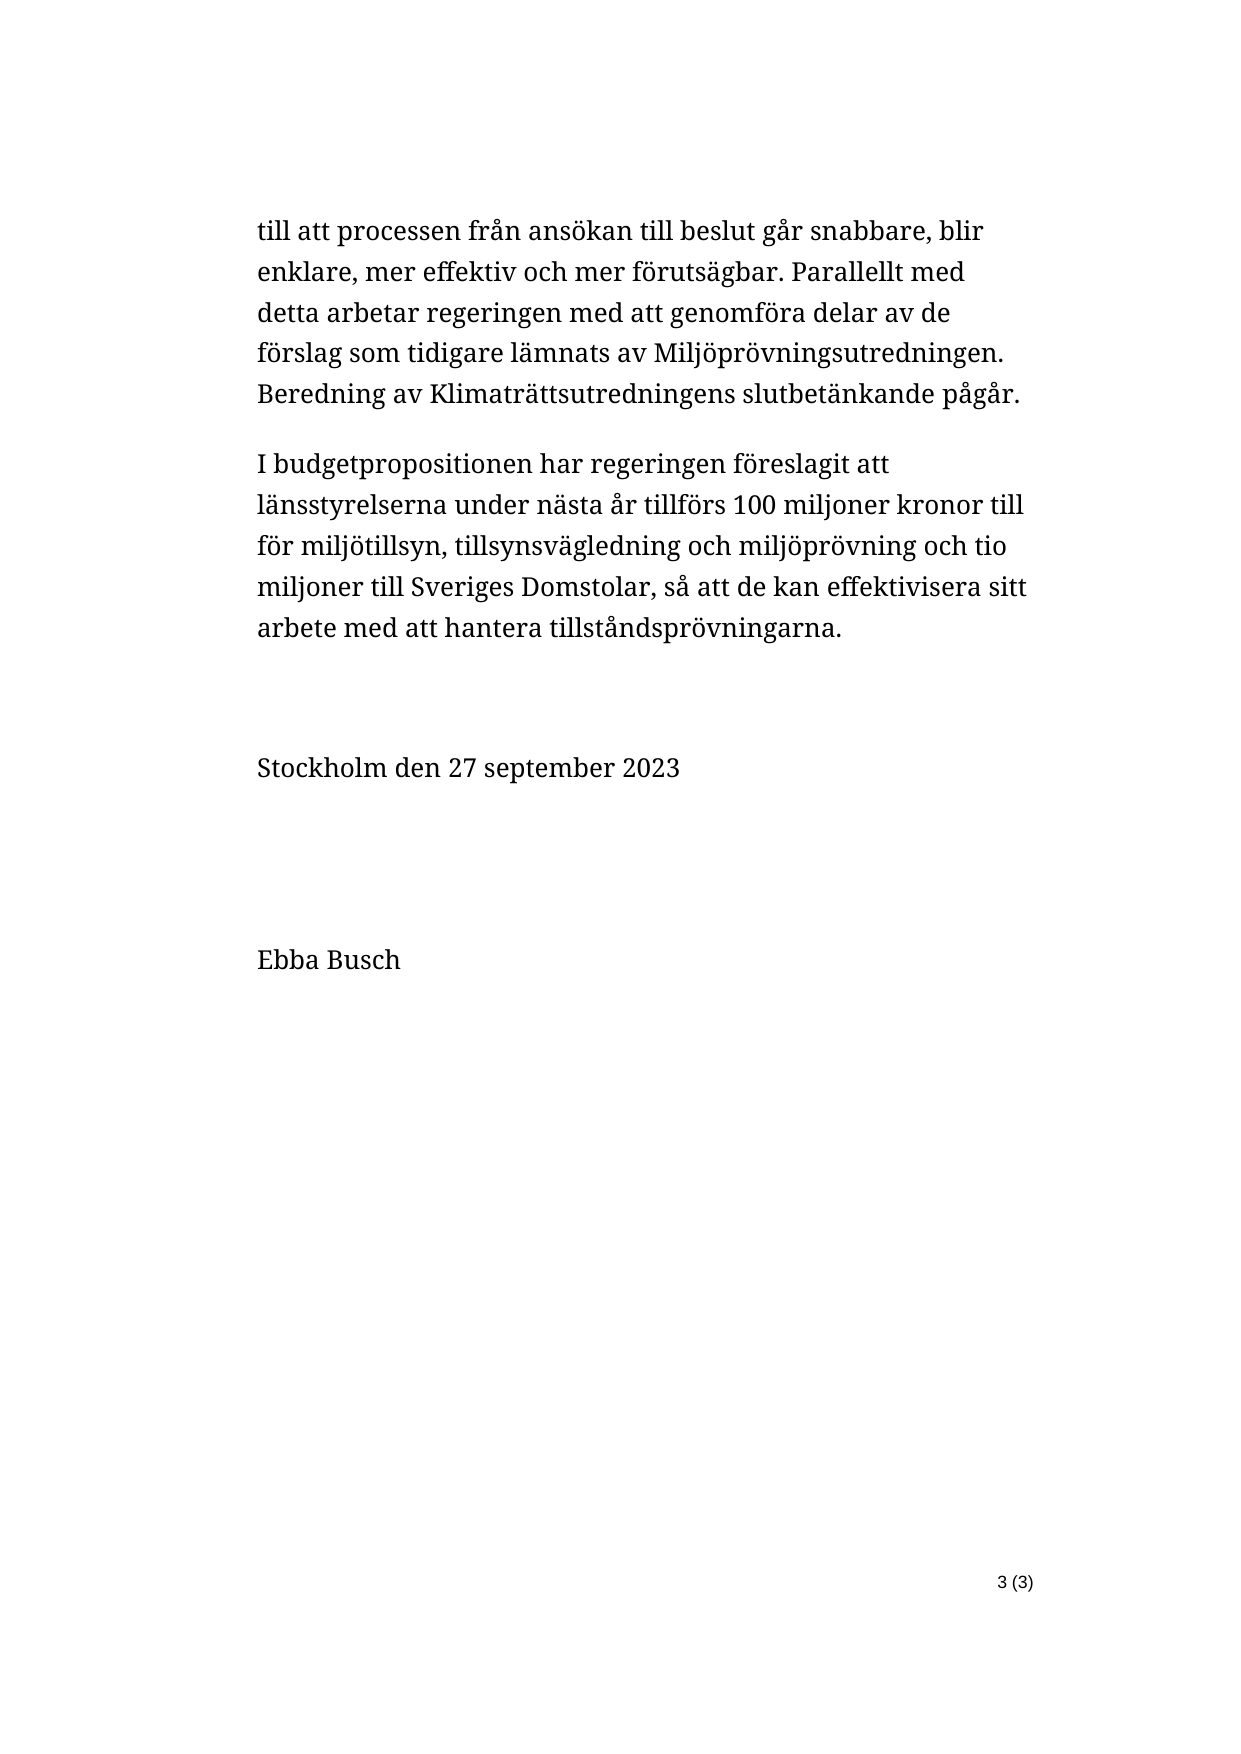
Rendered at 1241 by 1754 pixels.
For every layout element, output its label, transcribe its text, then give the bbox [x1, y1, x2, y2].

text Stockholm den [257, 749, 1033, 785]
text I budgetpropositionen har regeringen föreslagit att länsstyrelserna under nästa år tillförs 100 miljoner kronor till för miljötillsyn, tillsynsvägledning och miljöprövning och tio miljoner till Sveriges Domstolar, så att de kan effektivisera sitt arbete med att hantera tillståndsprövningarna. [257, 446, 1033, 645]
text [257, 213, 1033, 411]
